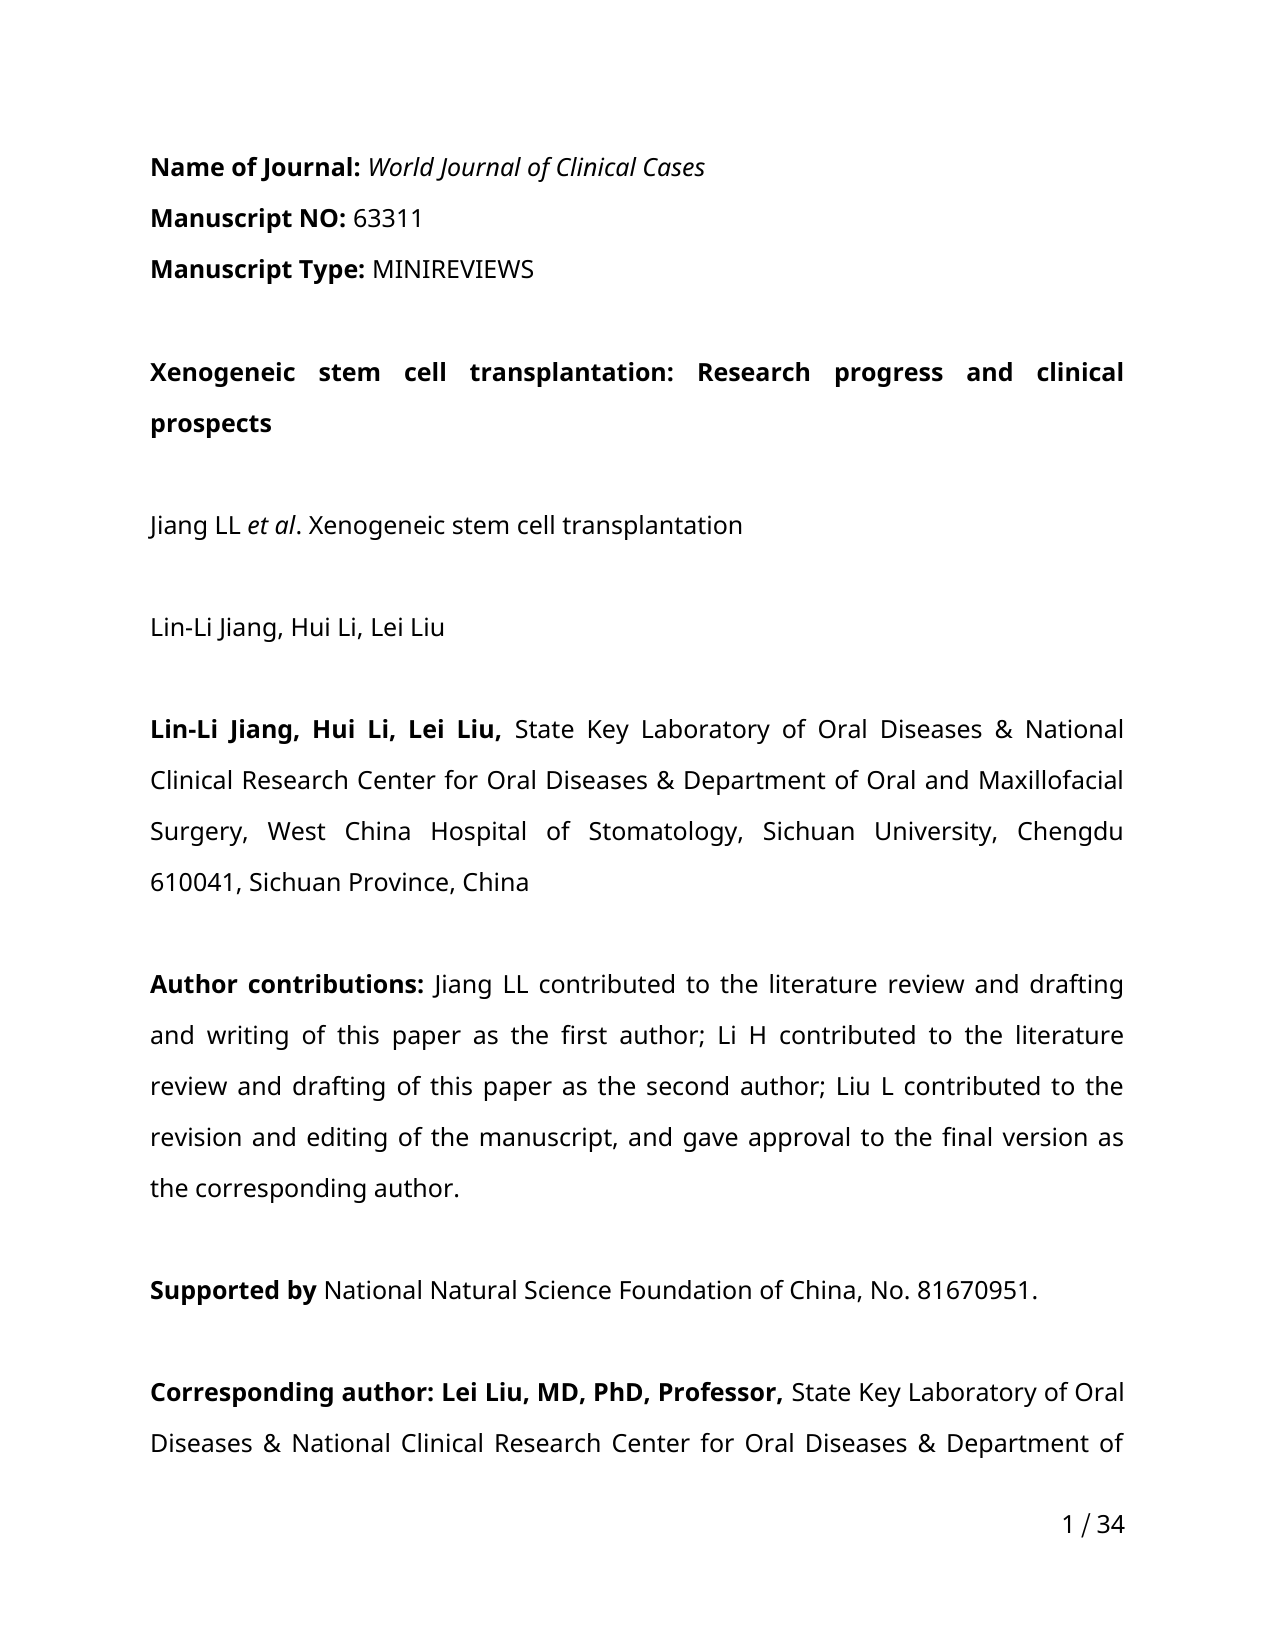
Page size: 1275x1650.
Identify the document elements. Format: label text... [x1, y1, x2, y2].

text Name of Journal: World Journal of Clinical Cases [150, 150, 1125, 184]
text Jiang LL et al. Xenogeneic stem cell transplantation [150, 507, 1125, 541]
text Xenogeneic stem cell transplantation: Research progress and clinical prospects [150, 354, 1125, 439]
text Lin-Li Jiang, Hui Li, Lei Liu [150, 609, 1125, 643]
text Supported by National Natural Science Foundation of China, No. 81670951. [150, 1273, 1125, 1307]
text Manuscript NO: 63311 [150, 201, 1125, 235]
text Manuscript Type: MINIREVIEWS [150, 252, 1125, 286]
text Author contributions: Jiang LL contributed to the literature review and drafting and writing of this paper as the first author; Li H contributed to the literature review and drafting of this paper as the second author; Liu L contributed to the revision and editing of the manuscript, and gave approval to the final version as the corresponding author. [150, 967, 1125, 1205]
text Lin-Li Jiang, Hui Li, Lei Liu, State Key Laboratory of Oral Diseases & National Clinical Research Center for Oral Diseases & Department of Oral and Maxillofacial Surgery, West China Hospital of Stomatology, Sichuan University, Chengdu 610041, Sichuan Province, China [150, 711, 1125, 899]
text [150, 1375, 1125, 1460]
